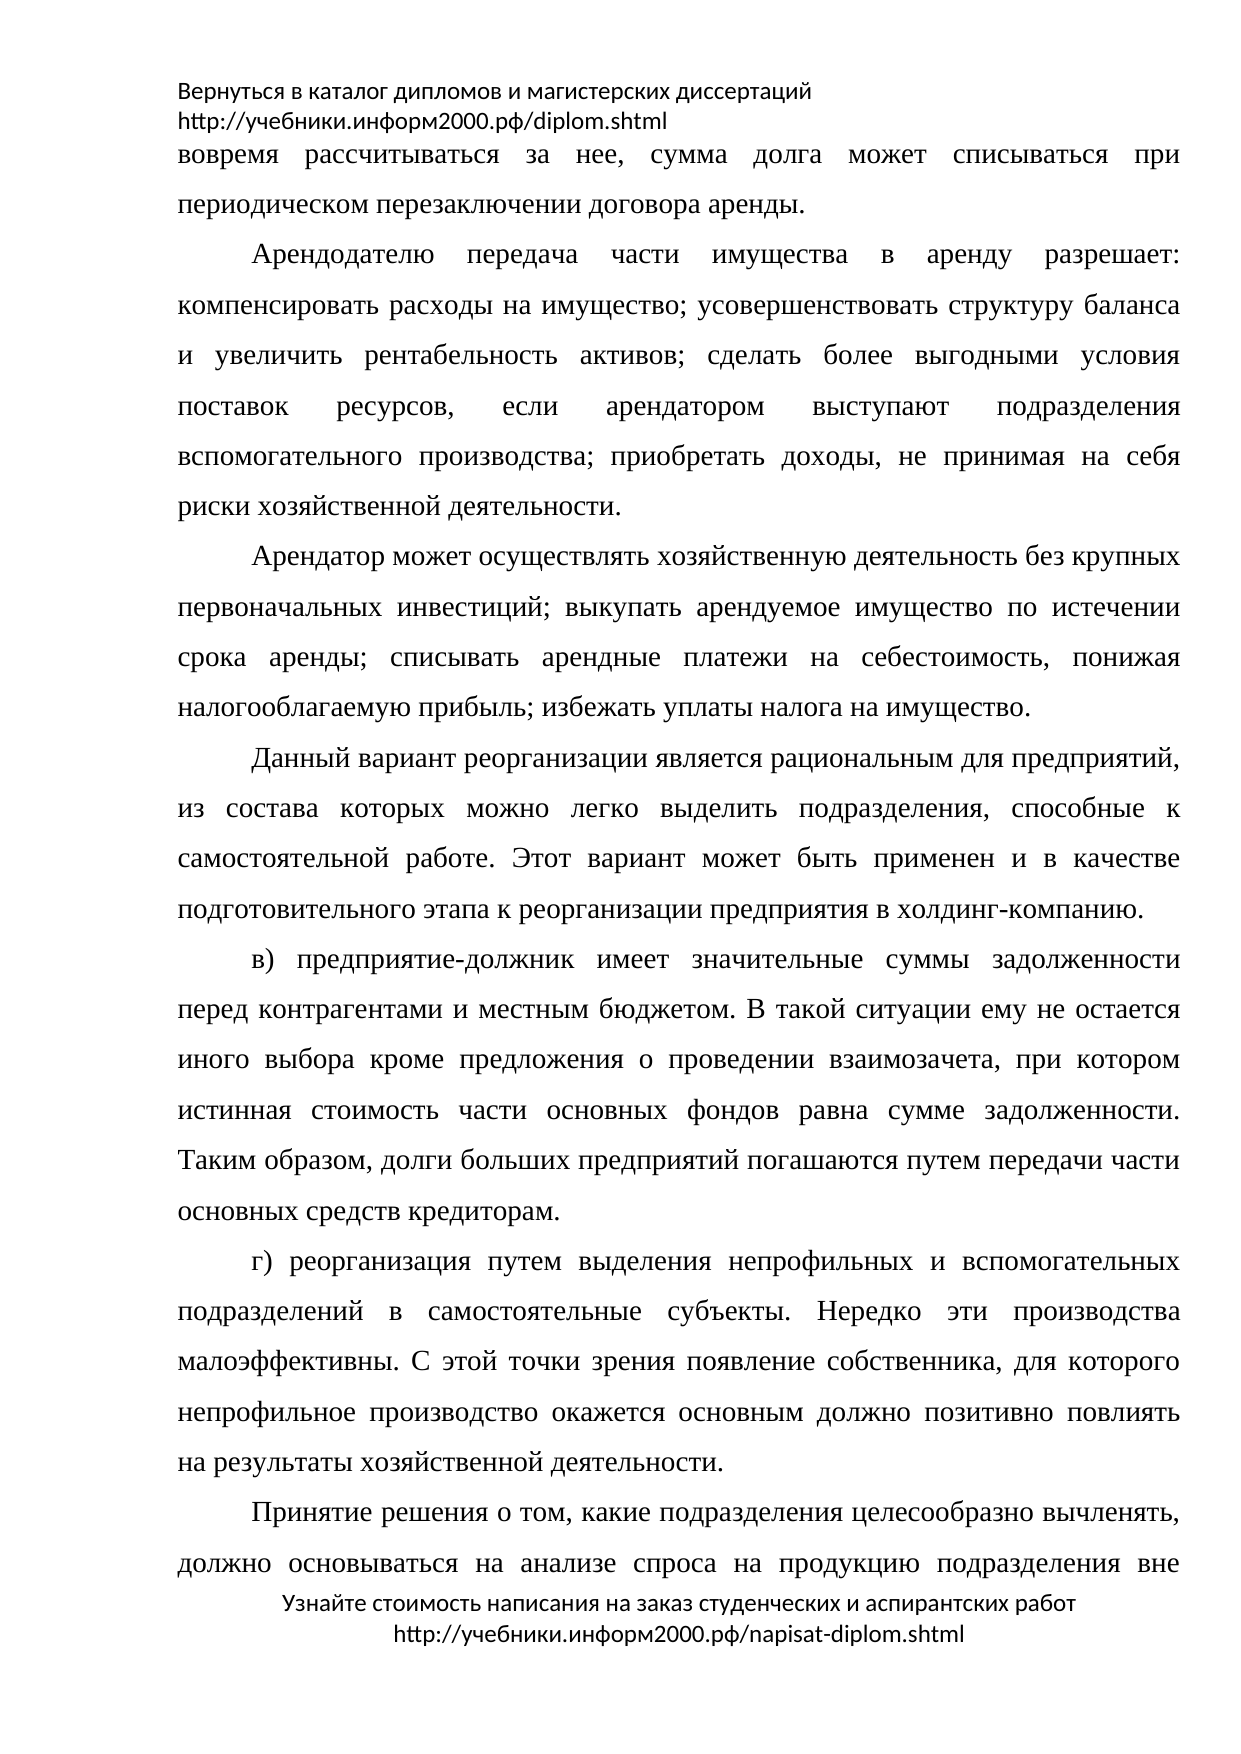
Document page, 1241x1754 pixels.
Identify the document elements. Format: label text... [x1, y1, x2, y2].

text Данный вариант реорганизации является рациональным для предприятий, из состава которых можно легко выделить подразделения, способные к самостоятельной работе. Этот вариант может быть применен и в качестве подготовительного этапа к реорганизации предприятия в холдинг-компанию. [177, 740, 1181, 924]
text г) реорганизация путем выделения непрофильных и вспомогательных подразделений в самостоятельные субъекты. Нередко эти производства малоэффективны. С этой точки зрения появление собственника, для которого непрофильное производство окажется основным должно позитивно повлиять на результаты хозяйственной деятельности. [177, 1243, 1181, 1478]
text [177, 1494, 1181, 1578]
text Арендодателю передача части имущества в аренду разрешает: компенсировать расходы на имущество; усовершенствовать структуру баланса и увеличить рентабельность активов; сделать более выгодными условия поставок ресурсов, если арендатором выступают подразделения вспомогательного производства; приобретать доходы, не принимая на себя риски хозяйственной деятельности. [177, 237, 1181, 522]
text Арендатор может осуществлять хозяйственную деятельность без крупных первоначальных инвестиций; выкупать арендуемое имущество по истечении срока аренды; списывать арендные платежи на себестоимость, понижая налогооблагаемую прибыль; избежать уплаты налога на имущество. [177, 538, 1181, 723]
text в) предприятие-должник имеет значительные суммы задолженности перед контрагентами и местным бюджетом. В такой ситуации ему не остается иного выбора кроме предложения о проведении взаимозачета, при котором истинная стоимость части основных фондов равна сумме задолженности. Таким образом, долги больших предприятий погашаются путем передачи части основных средств кредиторам. [177, 941, 1181, 1226]
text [177, 136, 1181, 220]
